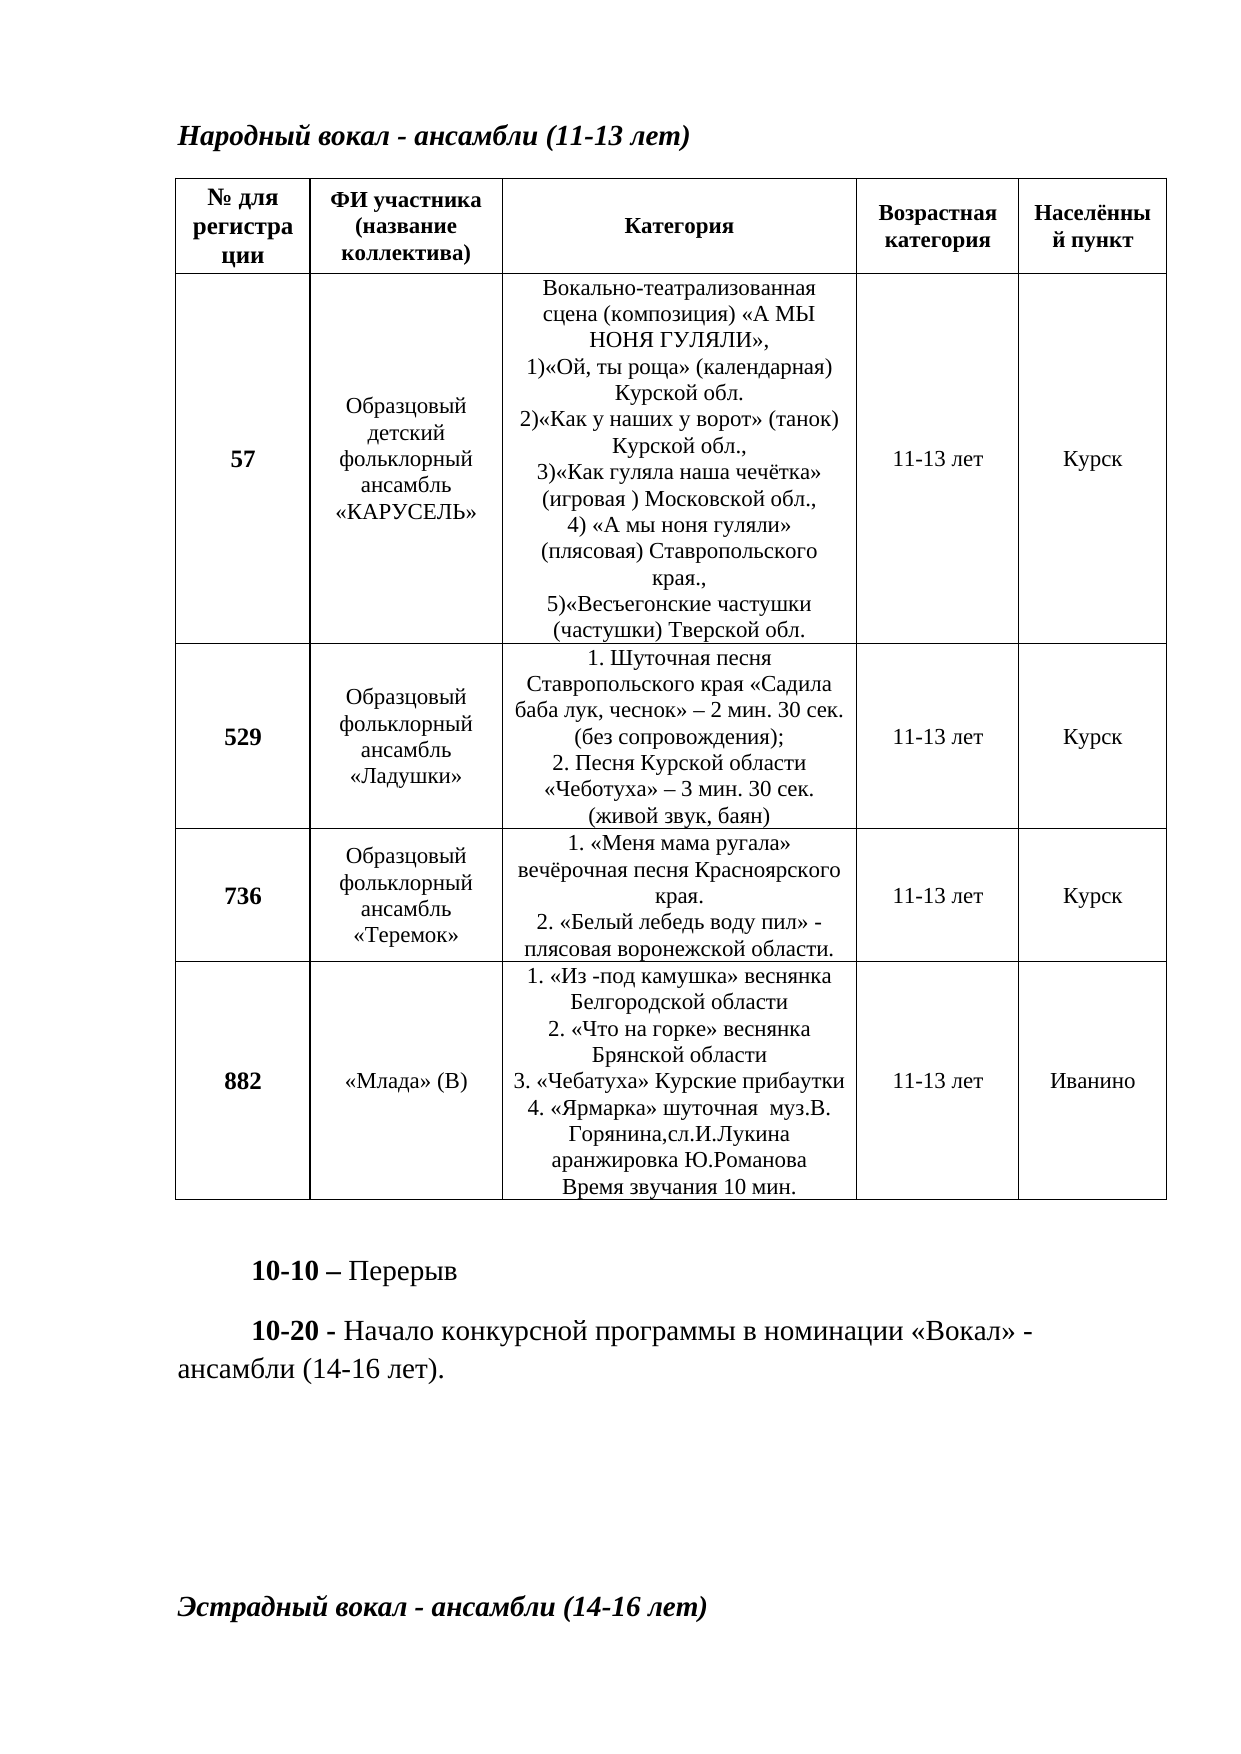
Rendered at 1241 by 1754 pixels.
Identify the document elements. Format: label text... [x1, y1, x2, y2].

table_cell 57 [176, 274, 309, 643]
table_cell 11-13 лет [857, 274, 1018, 643]
text Народный вокал - ансамбли (11-13 лет) [177, 118, 1152, 152]
table_cell 1. «Меня мама ругала» вечёрочная песня Красноярского края. 2. «Белый лебедь воду пил» - плясовая воронежской области. [503, 829, 856, 961]
table_cell 882 [176, 962, 309, 1199]
table_cell 11-13 лет [857, 962, 1018, 1199]
table_header ФИ участника (название коллектива) [311, 179, 502, 273]
table_cell 529 [176, 644, 309, 828]
table_cell Курск [1019, 644, 1166, 828]
table_cell Иванино [1019, 962, 1166, 1199]
table_cell 736 [176, 829, 309, 961]
table_header № для регистрации [176, 179, 309, 273]
table_header Категория [503, 179, 856, 273]
table_cell Курск [1019, 829, 1166, 961]
table_cell Образцовый фольклорный ансамбль «Теремок» [311, 829, 502, 961]
table_cell 1. «Из -под камушка» веснянка Белгородской области 2. «Что на горке» веснянка Брянской области 3. «Чебатуха» Курские прибаутки 4. «Ярмарка» шуточная муз.В. Горянина,сл.И.Лукина аранжировка Ю.Романова Время звучания 10 мин. [503, 962, 856, 1199]
text Эстрадный вокал - ансамбли (14-16 лет) [177, 1589, 1152, 1622]
table_cell Курск [1019, 274, 1166, 643]
table_cell «Млада» (В) [311, 962, 502, 1199]
table_cell 11-13 лет [857, 829, 1018, 961]
table_cell 11-13 лет [857, 644, 1018, 828]
table_header Населённый пункт [1019, 179, 1166, 273]
table_cell Образцовый детский фольклорный ансамбль «КАРУСЕЛЬ» [311, 274, 502, 643]
table_header Возрастная категория [857, 179, 1018, 273]
text 10-20 - Начало конкурсной программы в номинации «Вокал» - ансамбли (14-16 лет). [177, 1313, 1152, 1385]
text 10-10 – Перерыв [177, 1253, 1152, 1287]
table_cell 1. Шуточная песня Ставропольского края «Садила баба лук, чеснок» – 2 мин. 30 сек. (без сопровождения); 2. Песня Курской области «Чеботуха» – 3 мин. 30 сек. (живой звук, баян) [503, 644, 856, 828]
table_cell Вокально-театрализованная сцена (композиция) «А МЫ НОНЯ ГУЛЯЛИ», 1)«Ой, ты роща» (календарная) Курской обл. 2)«Как у наших у ворот» (танок) Курской обл., 3)«Как гуляла наша чечётка» (игровая ) Московской обл., 4) «А мы ноня гуляли» (плясовая) Ставропольского края., 5)«Весъегонские частушки (частушки) Тверской обл. [503, 274, 856, 643]
table_cell Образцовый фольклорный ансамбль «Ладушки» [311, 644, 502, 828]
